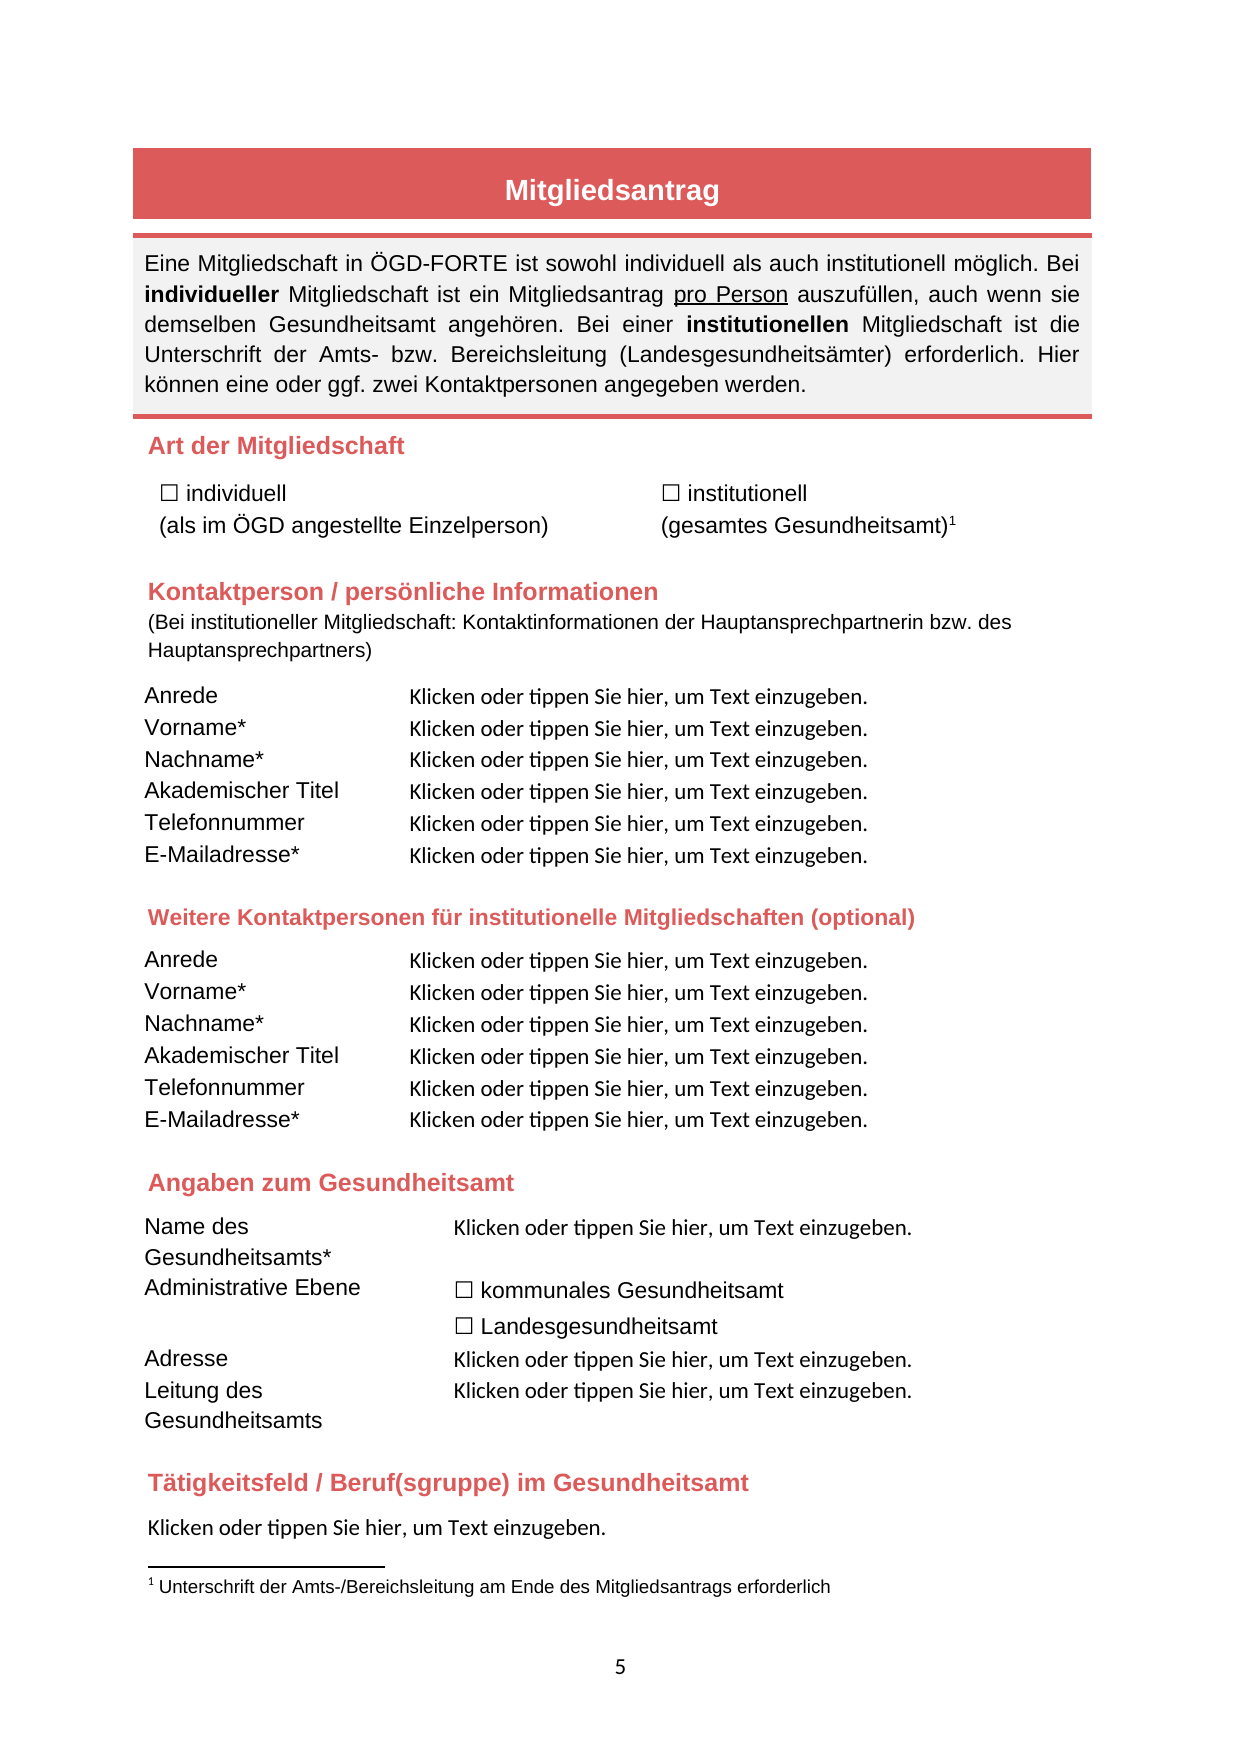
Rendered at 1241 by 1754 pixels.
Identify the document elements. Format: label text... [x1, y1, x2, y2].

table_cell E-Mailadresse* [133, 841, 398, 873]
text (Bei institutioneller Mitgliedschaft: Kontaktinformationen der Hauptansprechpartnerin bzw. des Hauptansprechpartners) [148, 610, 1092, 662]
table_header Anrede [133, 682, 398, 714]
table_header individuell (als im ÖGD angestellte Einzelperson) [148, 477, 649, 573]
table_header Mitgliedsantrag [133, 148, 1091, 219]
table_cell E-Mailadresse* [133, 1106, 398, 1137]
table_cell Administrative Ebene [133, 1274, 442, 1345]
table_cell Telefonnummer [133, 1074, 398, 1106]
subtitle Art der Mitgliedschaft [148, 431, 1092, 460]
table_cell Nachname* [133, 1010, 398, 1042]
table_header Name des Gesundheitsamts* [133, 1213, 442, 1274]
table_cell Telefonnummer [133, 809, 398, 841]
table_header Eine Mitgliedschaft in ÖGD-FORTE ist sowohl individuell als auch institutionell möglich. Bei individueller Mitgliedschaft ist ein Mitgliedsantrag pro Person auszufüllen, auch wenn sie demselben Gesundheitsamt angehören. Bei einer institutionellen Mitgliedschaft ist die Unterschrift der Amts- bzw. Bereichsleitung (Landesgesundheitsämter) erforderlich. Hier können eine oder ggf. zwei Kontaktpersonen angegeben werden. [133, 238, 1092, 414]
table_cell kommunales Gesundheitsamt Landesgesundheitsamt [443, 1274, 1092, 1345]
table_header institutionell (gesamtes Gesundheitsamt) [649, 477, 1151, 573]
table_header Anrede [133, 946, 398, 978]
table_cell Vorname* [133, 714, 398, 746]
subtitle Kontaktperson / persönliche Informationen [148, 577, 1092, 606]
subtitle Weitere Kontaktpersonen für institutionelle Mitgliedschaften (optional) [148, 903, 1092, 930]
table_cell Nachname* [133, 746, 398, 777]
table_cell Akademischer Titel [133, 778, 398, 809]
table_cell Adresse [133, 1345, 442, 1377]
subtitle Tätigkeitsfeld / Beruf(sgruppe) im Gesundheitsamt [148, 1467, 1092, 1496]
table_cell Leitung des Gesundheitsamts [133, 1377, 442, 1437]
table_cell Vorname* [133, 978, 398, 1010]
subtitle Angaben zum Gesundheitsamt [148, 1168, 1092, 1197]
table_cell Akademischer Titel [133, 1042, 398, 1074]
